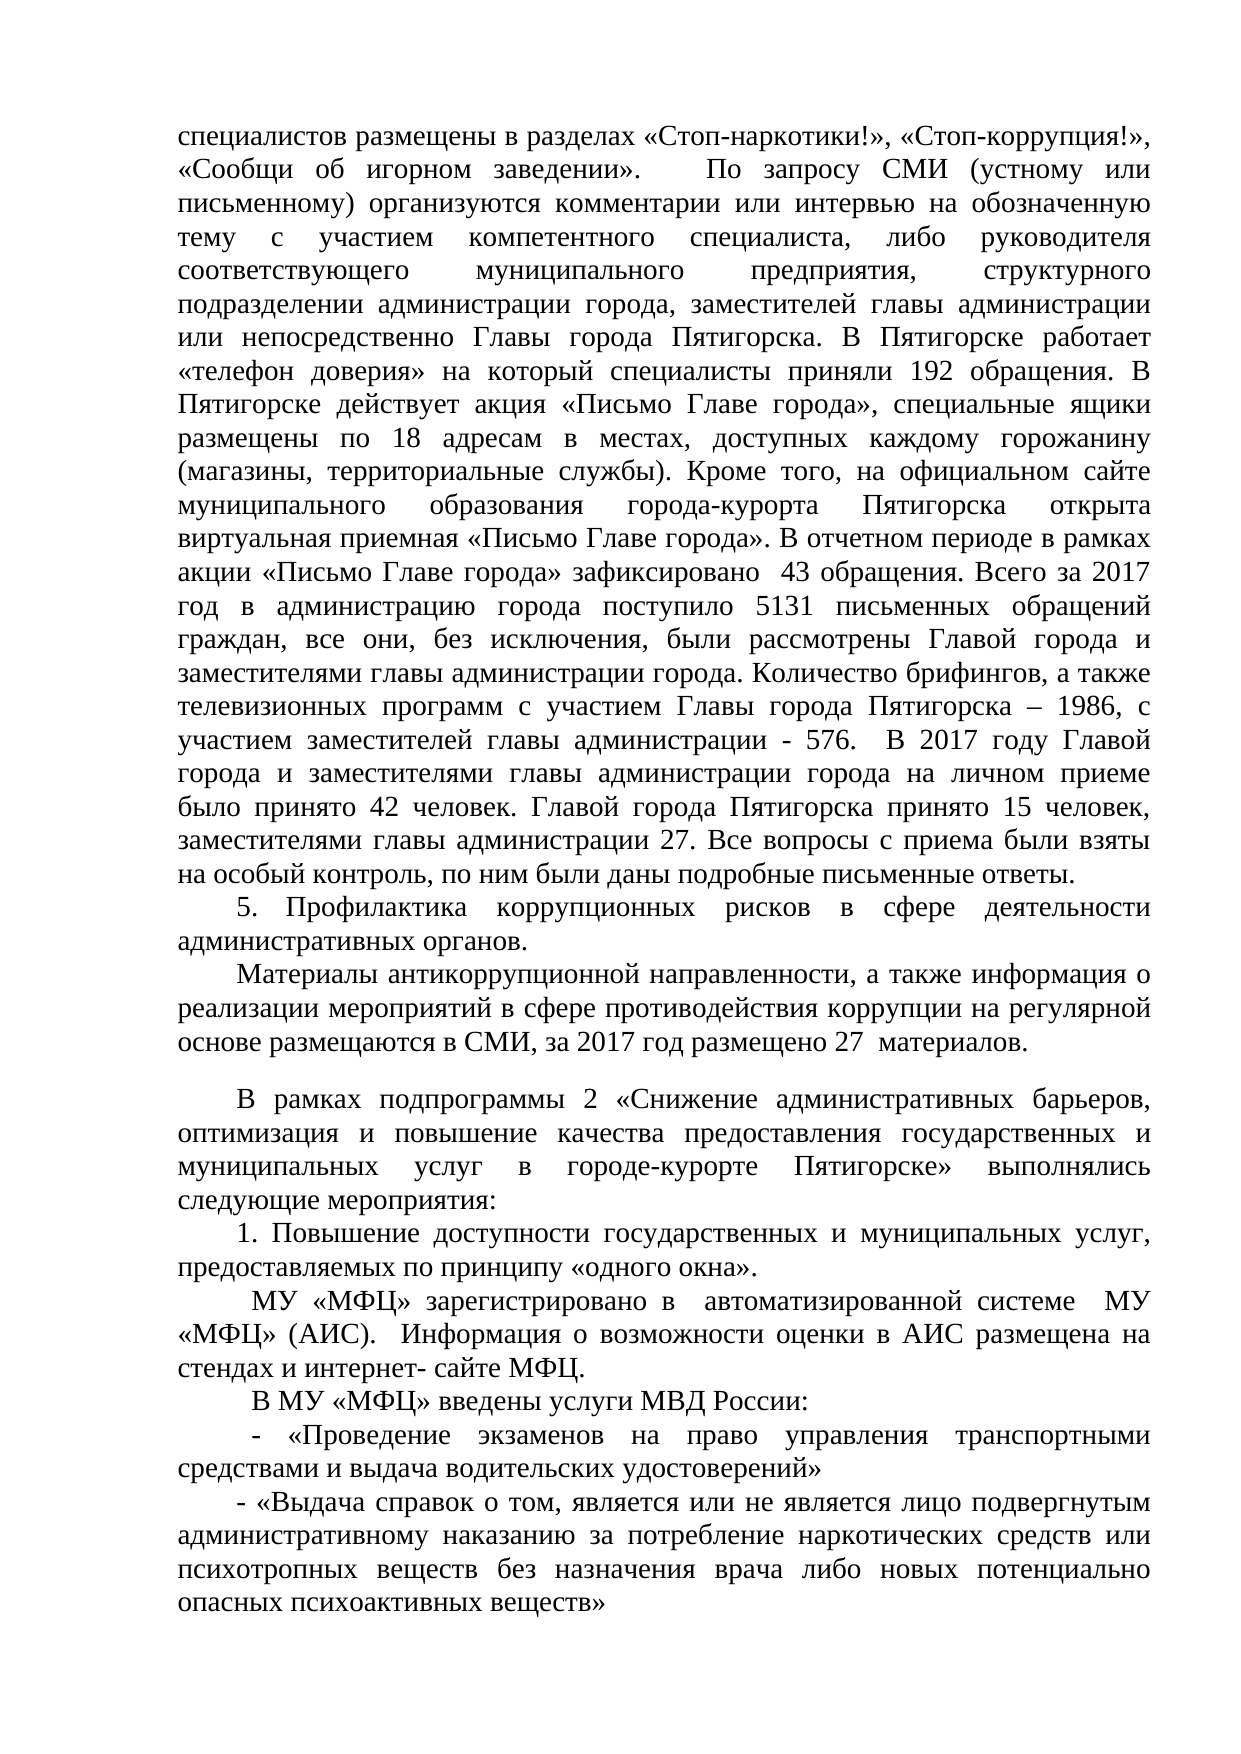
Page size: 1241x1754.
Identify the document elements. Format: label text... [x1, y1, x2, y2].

text 5. Профилактика коррупционных рисков в сфере деятельности административных органов. [177, 889, 1152, 957]
text - «Выдача справок о том, является или не является лицо подвергнутым административному наказанию за потребление наркотических средств или психотропных веществ без назначения врача либо новых потенциально опасных психоактивных веществ» [177, 1484, 1152, 1618]
text 1. Повышение доступности государственных и муниципальных услуг, предоставляемых по принципу «одного окна». [177, 1216, 1152, 1283]
text В МУ «МФЦ» введены услуги МВД России: [177, 1383, 1152, 1417]
text В рамках подпрограммы 2 «Снижение административных барьеров, оптимизация и повышение качества предоставления государственных и муниципальных услуг в городе-курорте Пятигорске» выполнялись следующие мероприятия: [177, 1081, 1152, 1216]
text МУ «МФЦ» зарегистрировано в автоматизированной системе МУ «МФЦ» (АИС). Информация о возможности оценки в АИС размещена на стендах и интернет- сайте МФЦ. [177, 1283, 1152, 1383]
text - «Проведение экзаменов на право управления транспортными средствами и выдача водительских удостоверений» [177, 1417, 1152, 1484]
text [177, 118, 1152, 889]
text Материалы антикоррупционной направленности, а также информация о реализации мероприятий в сфере противодействия коррупции на регулярной основе размещаются в СМИ, за 2017 год размещено 27 материалов. [177, 957, 1152, 1057]
